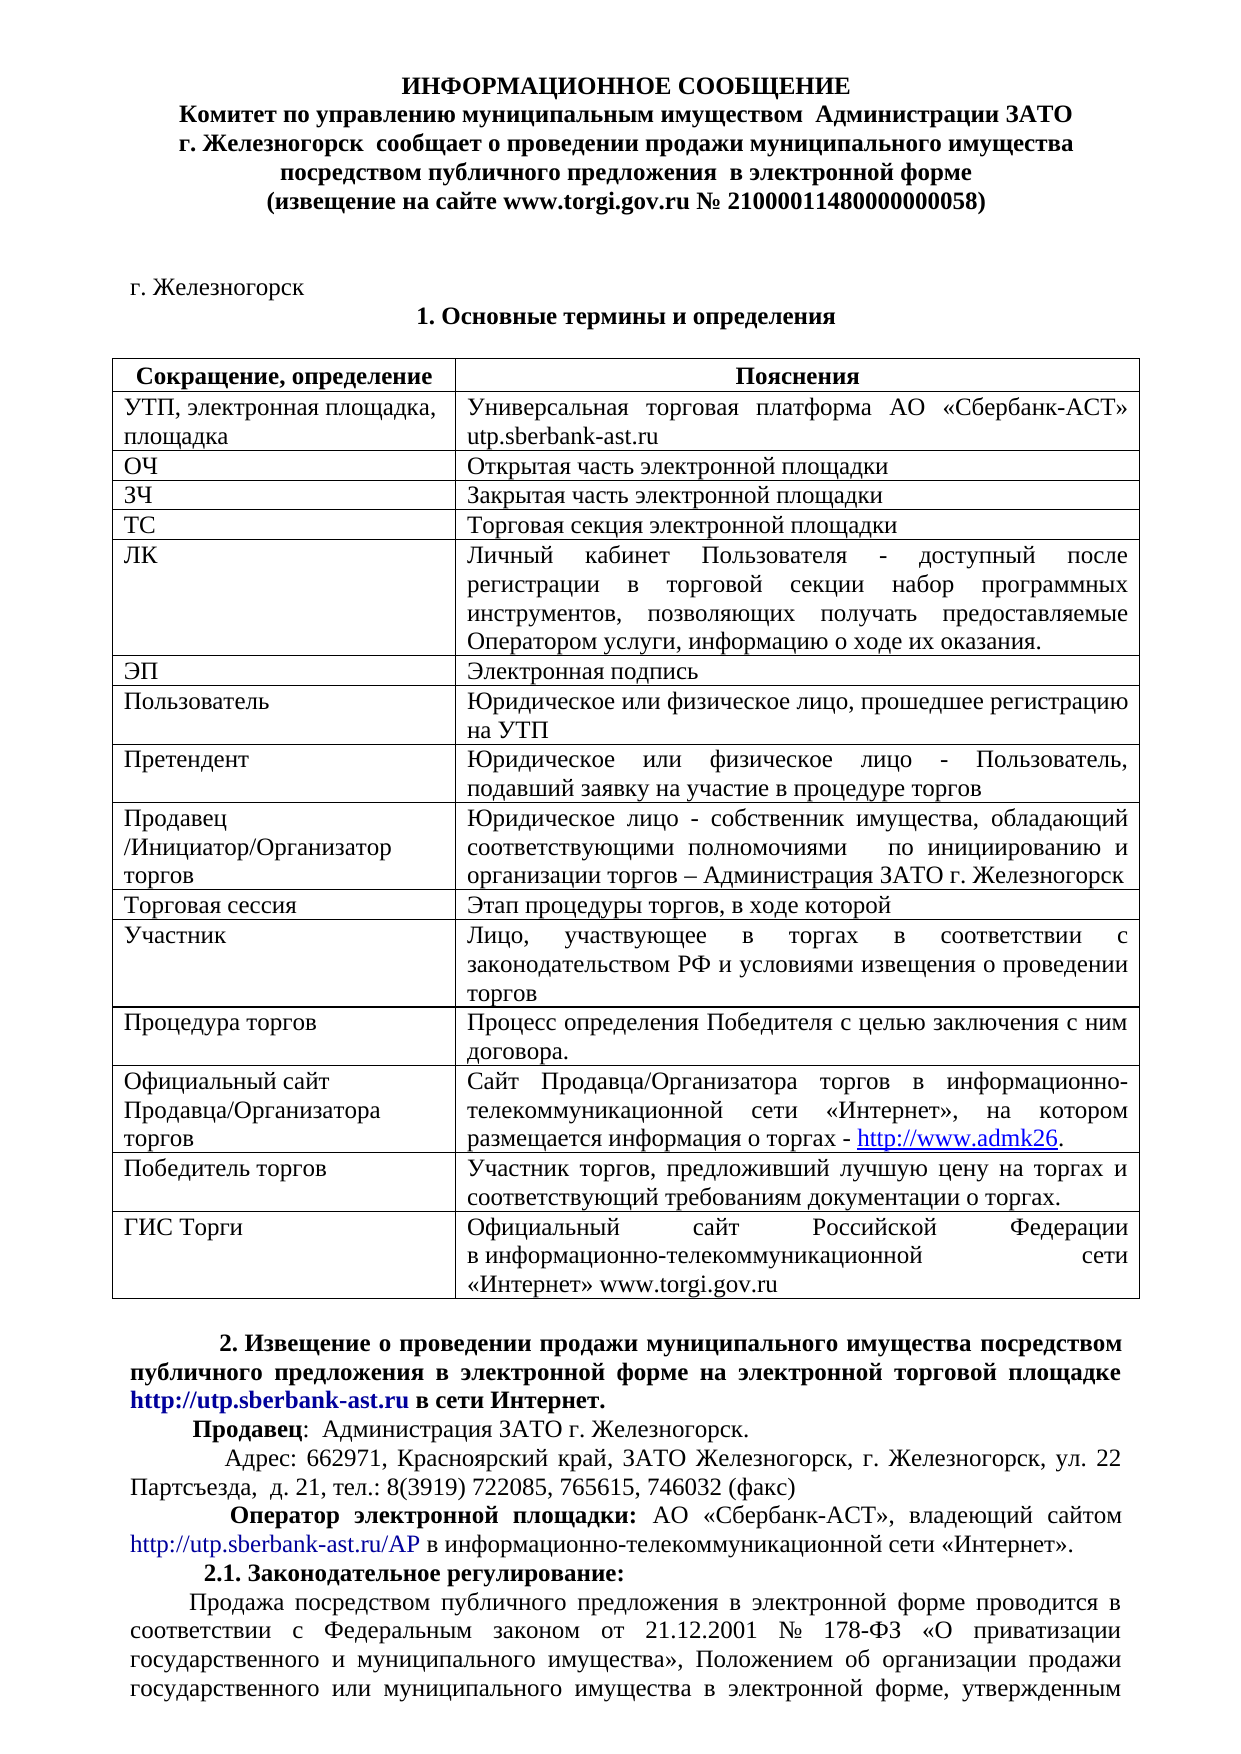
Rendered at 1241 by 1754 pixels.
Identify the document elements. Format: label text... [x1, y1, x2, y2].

table_cell Юридическое лицо - собственник имущества, обладающий соответствующими полномочиями по инициированию и организации торгов – Администрация ЗАТО г. Железногорск [456, 803, 1139, 889]
text ИНФОРМАЦИОННОЕ СООБЩЕНИЕ [130, 71, 1122, 99]
table_cell Юридическое или физическое лицо, прошедшее регистрацию на УТП [456, 686, 1139, 743]
text Продавец: Администрация ЗАТО г. Железногорск. [130, 1414, 1122, 1443]
text 1. Основные термины и определения [130, 301, 1122, 329]
table_cell Юридическое или физическое лицо - Пользователь, подавший заявку на участие в процедуре торгов [456, 745, 1139, 802]
table_cell Пользователь [113, 686, 455, 743]
table_cell УТП, электронная площадка, площадка [113, 392, 455, 450]
table_cell Участник [113, 920, 455, 1006]
table_cell Участник торгов, предложивший лучшую цену на торгах и соответствующий требованиям документации о торгах. [456, 1153, 1139, 1211]
table_cell Открытая часть электронной площадки [456, 451, 1139, 479]
text 2.1. Законодательное регулирование: [130, 1558, 1122, 1587]
table_cell Этап процедуры торгов, в ходе которой [456, 890, 1139, 919]
table_cell Претендент [113, 745, 455, 802]
table_cell Лицо, участвующее в торгах в соответствии с законодательством РФ и условиями извещения о проведении торгов [456, 920, 1139, 1006]
table_header Сокращение, определение [113, 359, 455, 391]
table_cell Процесс определения Победителя с целью заключения с ним договора. [456, 1008, 1139, 1065]
text г. Железногорск [130, 272, 1122, 301]
table_cell Сайт Продавца/Организатора торгов в информационно-телекоммуникационной сети «Интернет», на котором размещается информация о торгах - http://www.admk26. [456, 1066, 1139, 1152]
text Адрес: 662971, Красноярский край, ЗАТО Железногорск, г. Железногорск, ул. 22 Партсъезда, д. 21, тел.: 8(3919) 722085, 765615, 746032 (факс) [130, 1443, 1122, 1500]
table_cell ТС [113, 510, 455, 539]
table_cell Электронная подпись [456, 656, 1139, 685]
table_cell Торговая сессия [113, 890, 455, 919]
table_cell Победитель торгов [113, 1153, 455, 1211]
text Оператор электронной площадки: АО «Сбербанк-АСТ», владеющий сайтом http://utp.sberbank-ast.ru/AP в информационно-телекоммуникационной сети «Интернет». [130, 1500, 1122, 1558]
text 2. Извещение о проведении продажи муниципального имущества посредством публичного предложения в электронной форме на электронной торговой площадке http://utp.sberbank-ast.ru в сети Интернет. [130, 1328, 1122, 1414]
table_cell ЛК [113, 540, 455, 655]
text Комитет по управлению муниципальным имуществом Администрации ЗАТО г. Железногорск сообщает о проведении продажи муниципального имущества [130, 99, 1122, 157]
table_cell ЗЧ [113, 481, 455, 509]
table_cell Торговая секция электронной площадки [456, 510, 1139, 539]
table_cell Процедура торгов [113, 1008, 455, 1065]
table_header Пояснения [456, 359, 1139, 391]
table_cell ОЧ [113, 451, 455, 479]
table_cell Официальный сайт Продавца/Организатора торгов [113, 1066, 455, 1152]
table_cell ЭП [113, 656, 455, 685]
table_cell ГИС Торги [113, 1212, 455, 1298]
table_cell Закрытая часть электронной площадки [456, 481, 1139, 509]
table_cell Личный кабинет Пользователя - доступный после регистрации в торговой секции набор программных инструментов, позволяющих получать предоставляемые Оператором услуги, информацию о ходе их оказания. [456, 540, 1139, 655]
table_cell Продавец /Инициатор/Организатор торгов [113, 803, 455, 889]
table_cell Официальный сайт Российской Федерации в информационно-телекоммуникационной сети «Интернет» www.torgi.gov.ru [456, 1212, 1139, 1298]
text посредством публичного предложения в электронной форме (извещение на сайте www.torgi.gov.ru № 21000011480000000058) [130, 157, 1122, 214]
table_cell Универсальная торговая платформа АО «Сбербанк-АСТ» utp.sberbank-ast.ru [456, 392, 1139, 450]
